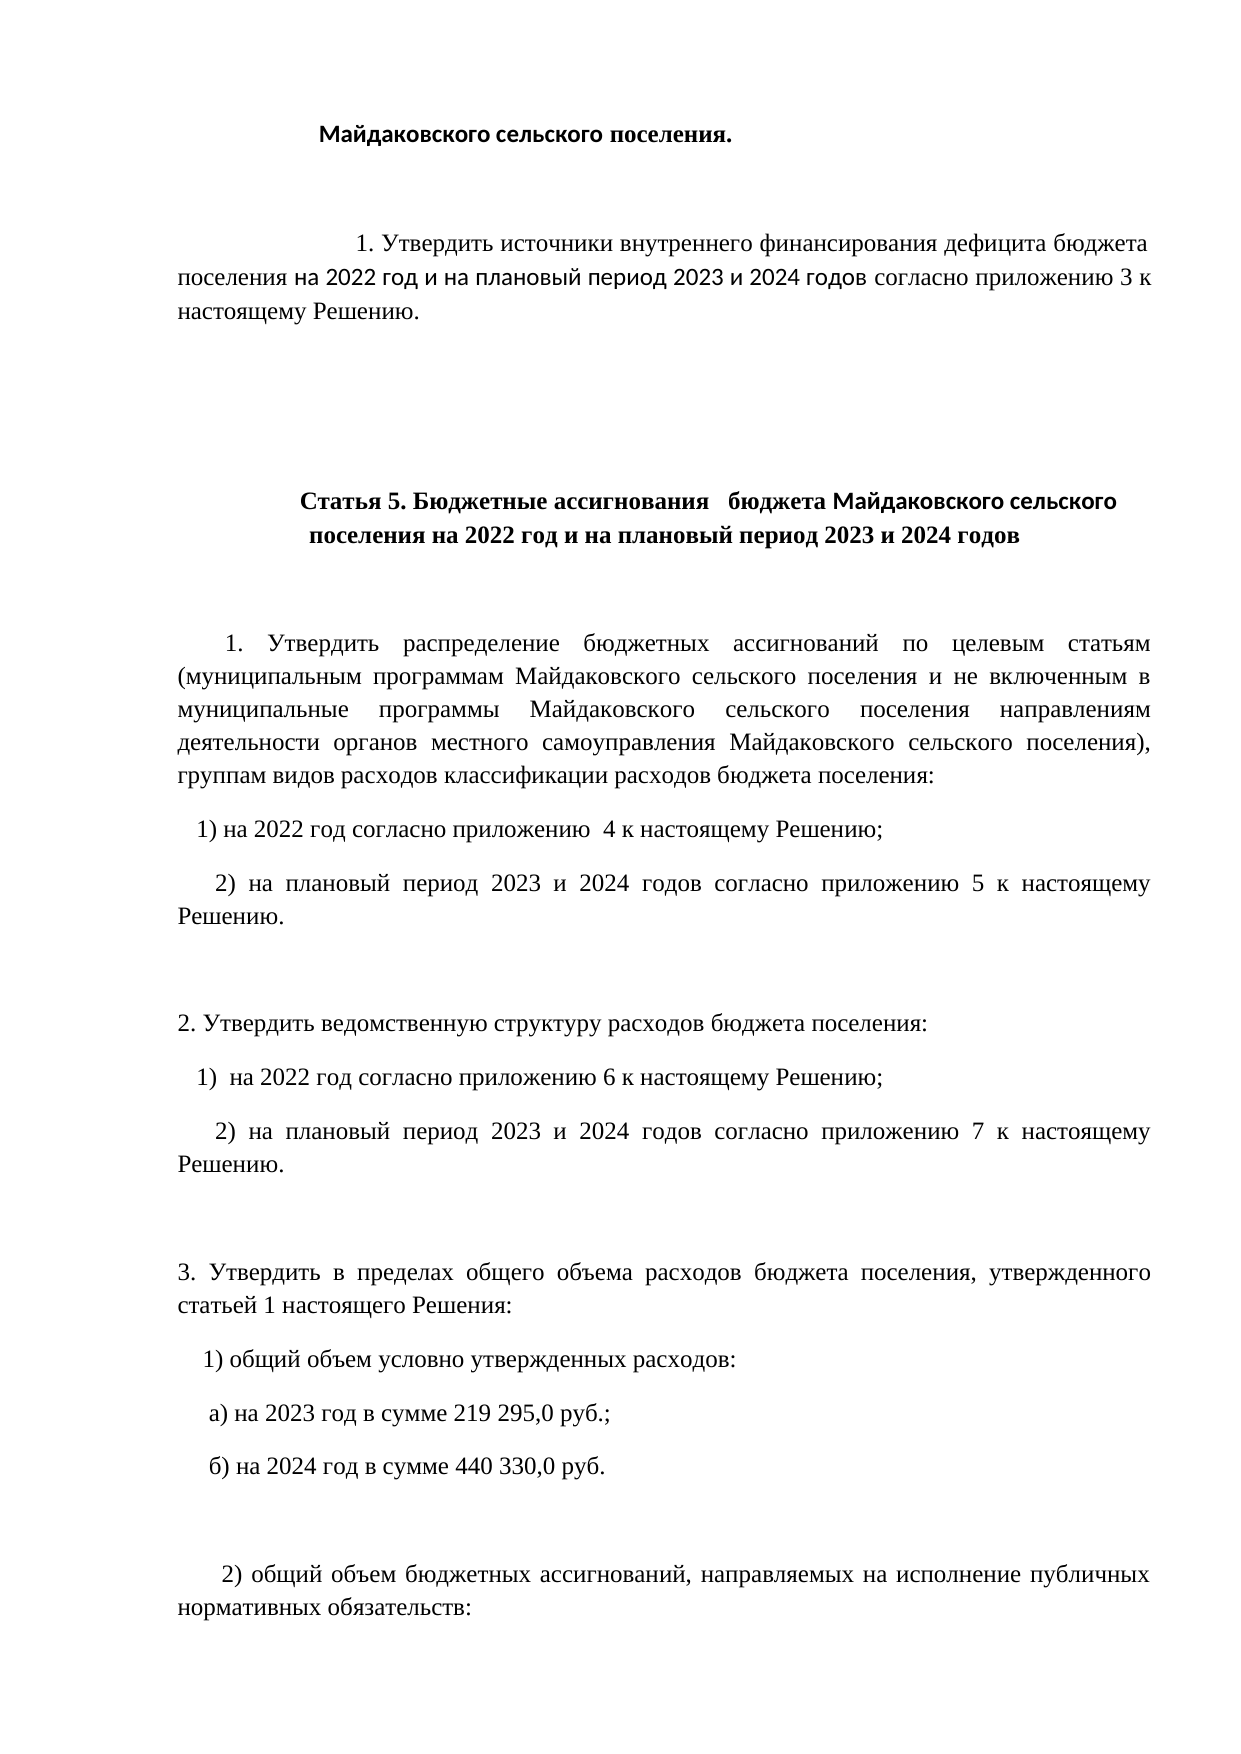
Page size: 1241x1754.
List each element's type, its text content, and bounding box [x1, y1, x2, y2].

text а) на 2023 год в сумме 219 295,0 руб.; [177, 1398, 1152, 1426]
text 1. Утвердить распределение бюджетных ассигнований по целевым статьям (муниципальным программам Майдаковского сельского поселения и не включенным в муниципальные программы Майдаковского сельского поселения направлениям деятельности органов местного самоуправления Майдаковского сельского поселения), группам видов расходов классификации расходов бюджета поселения: [177, 628, 1152, 789]
text 2) на плановый период 2023 и 2024 годов согласно приложению 7 к настоящему Решению. [177, 1116, 1152, 1178]
text 2) общий объем бюджетных ассигнований, направляемых на исполнение публичных нормативных обязательств: [177, 1559, 1152, 1621]
text 1) общий объем условно утвержденных расходов: [177, 1344, 1152, 1372]
text 1) на 2022 год согласно приложению 4 к настоящему Решению; [177, 814, 1152, 843]
text 3. Утвердить в пределах общего объема расходов бюджета поселения, утвержденного статьей 1 настоящего Решения: [177, 1257, 1152, 1319]
text Статья 5. Бюджетные ассигнования бюджета Майдаковского сельского поселения на 2022 год и на плановый период 2023 и 2024 годов [177, 485, 1152, 549]
text 2. Утвердить ведомственную структуру расходов бюджета поселения: [177, 1008, 1152, 1037]
text 2) на плановый период 2023 и 2024 годов согласно приложению 5 к настоящему Решению. [177, 868, 1152, 929]
text 1. Утвердить источники внутреннего финансирования дефицита бюджета поселения на 2022 год и на плановый период 2023 и 2024 годов согласно приложению 3 к настоящему Решению. [177, 228, 1152, 324]
text 1) на 2022 год согласно приложению 6 к настоящему Решению; [177, 1062, 1152, 1091]
text Майдаковского сельского поселения. [177, 118, 1152, 149]
text б) на 2024 год в сумме 440 330,0 руб. [177, 1451, 1152, 1480]
